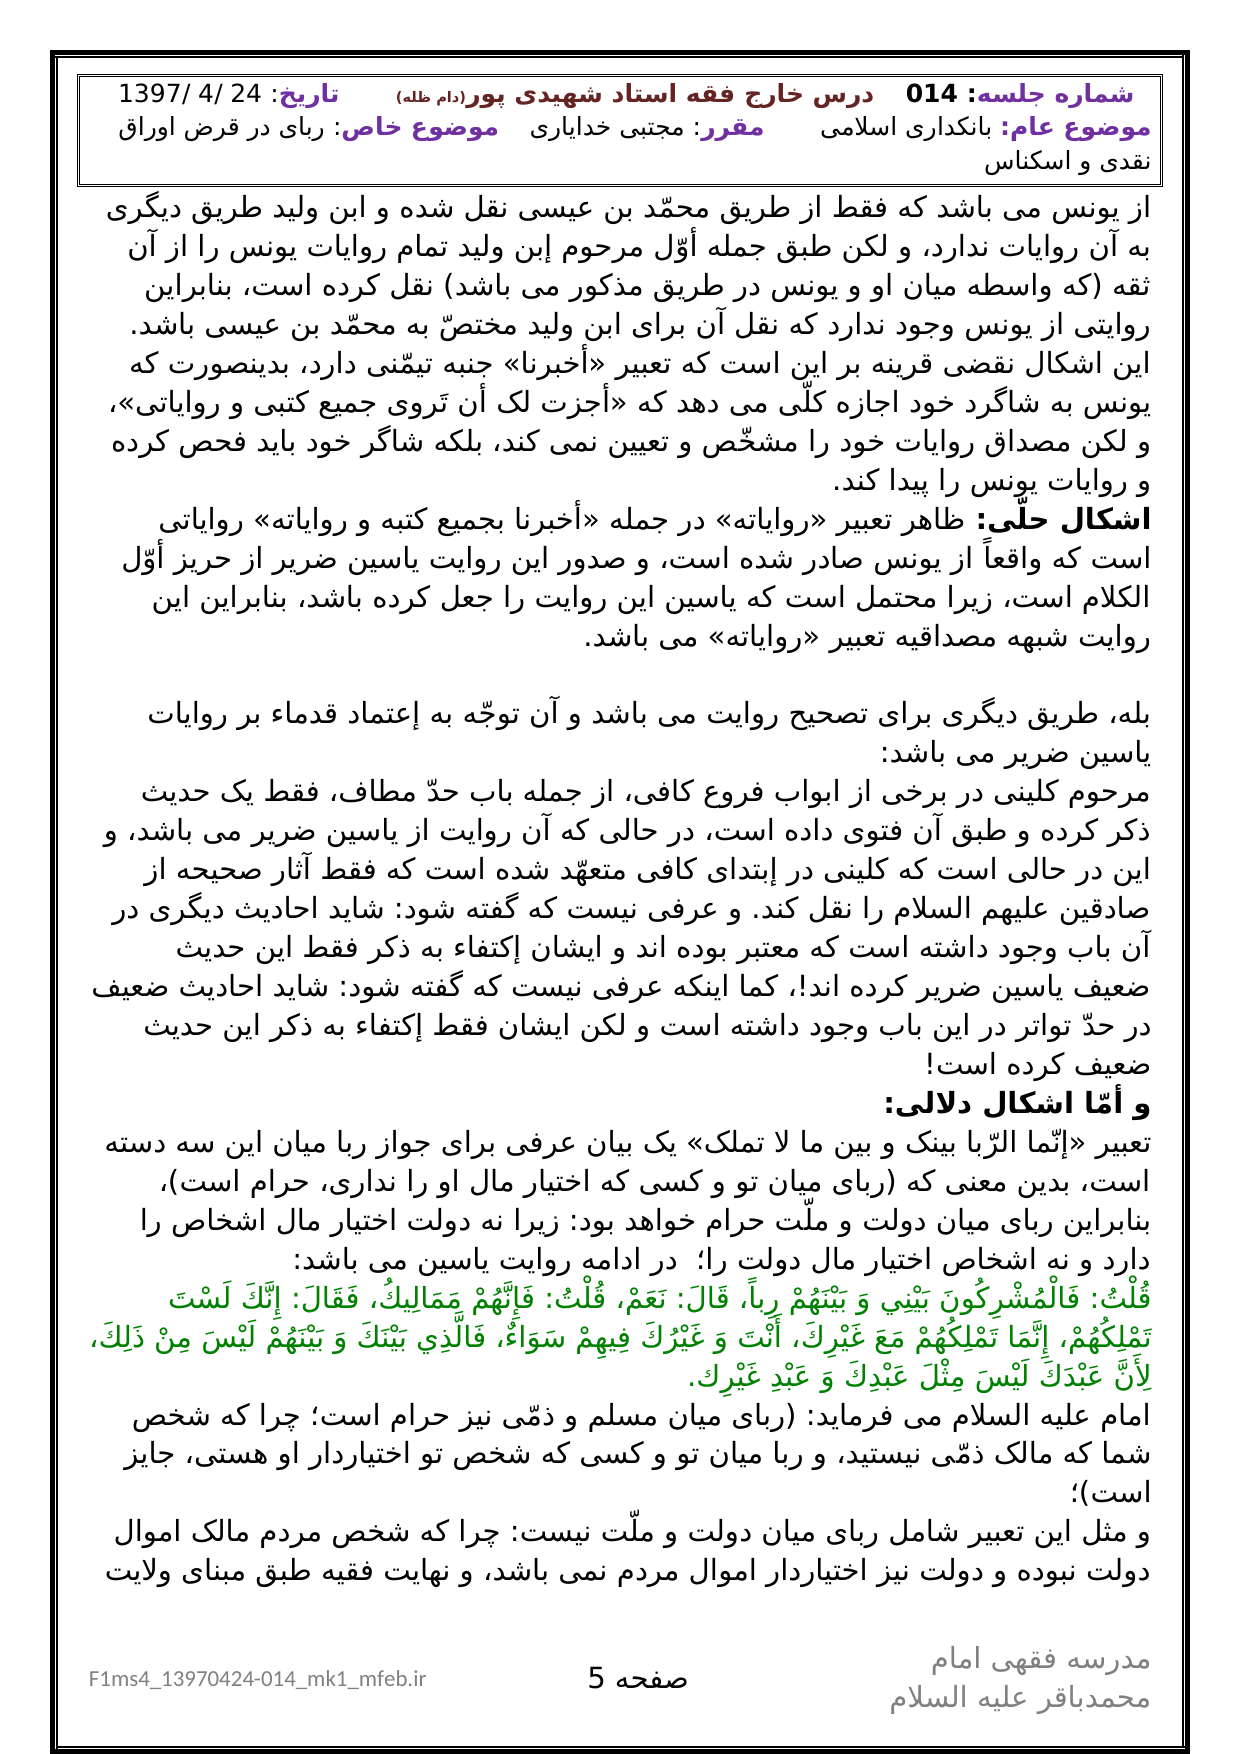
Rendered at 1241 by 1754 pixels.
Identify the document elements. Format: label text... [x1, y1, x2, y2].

text اشکال حلّی: ظاهر تعبیر «روایاته» در جمله «أخبرنا بجمیع کتبه و روایاته» روایاتی است که واقعاً از یونس صادر شده است، و صدور این روایت یاسین ضریر از حریز أوّل الکلام است، زیرا محتمل است که یاسین این روایت را جعل کرده باشد، بنابراین این روایت شبهه مصداقیه تعبیر «روایاته» می باشد. [89, 502, 1152, 653]
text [89, 191, 1152, 341]
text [89, 1515, 1152, 1588]
text تعبیر «إنّما الرّبا بینک و بین ما لا تملک» یک بیان عرفی برای جواز ربا میان این سه دسته است، بدین معنی که (ربای میان تو و کسی که اختیار مال او را نداری، حرام است)، بنابراین ربای میان دولت و ملّت حرام خواهد بود: زیرا نه دولت اختیار مال اشخاص را دارد و نه اشخاص اختیار مال دولت را؛ در ادامه روایت یاسین می باشد: [89, 1125, 1152, 1276]
text و أمّا اشکال دلالی: [89, 1086, 1152, 1120]
text امام علیه السلام می فرماید: (ربای میان مسلم و ذمّی نیز حرام است؛ چرا که شخص شما که مالک ذمّی نیستید، و ربا میان تو و کسی که شخص تو اختیاردار او هستی، جایز است)؛ [89, 1398, 1152, 1510]
text قُلْتُ: فَالْمُشْرِكُونَ بَيْنِي وَ بَيْنَهُمْ رِباً، قَالَ: نَعَمْ، قُلْتُ: فَإِنَّهُمْ مَمَالِيكُ، فَقَالَ: إِنَّكَ لَسْتَ تَمْلِكُهُمْ، إِنَّمَا تَمْلِكُهُمْ مَعَ غَيْرِكَ، أَنْتَ وَ غَيْرُكَ فِيهِمْ سَوَاءٌ، فَالَّذِي بَيْنَكَ وَ بَيْنَهُمْ لَيْسَ مِنْ ذَلِكَ، لِأَنَّ عَبْدَكَ لَيْسَ مِثْلَ عَبْدِكَ وَ عَبْدِ غَيْرِك‏. [89, 1281, 1152, 1393]
text مرحوم کلینی در برخی از ابواب فروع کافی، از جمله باب حدّ مطاف، فقط یک حدیث ذکر کرده و طبق آن فتوی داده است، در حالی که آن روایت از یاسین ضریر می باشد، و این در حالی است که کلینی در إبتدای کافی متعهّد شده است که فقط آثار صحیحه از صادقین علیهم السلام را نقل کند. و عرفی نیست که گفته شود: شاید احادیث دیگری در آن باب وجود داشته است که معتبر بوده اند و ایشان إکتفاء به ذکر فقط این حدیث ضعیف یاسین ضریر کرده اند!، کما اینکه عرفی نیست که گفته شود: شاید احادیث ضعیف در حدّ تواتر در این باب وجود داشته است و لکن ایشان فقط إکتفاء به ذکر این حدیث ضعیف کرده است! [89, 774, 1152, 1081]
text این اشکال نقضی قرینه بر این است که تعبیر «أخبرنا» جنبه تیمّنی دارد، بدینصورت که یونس به شاگرد خود اجازه کلّی می دهد که «أجزت لک أن تَروی جمیع کتبی و روایاتی»، و لکن مصداق روایات خود را مشخّص و تعیین نمی کند، بلکه شاگر خود باید فحص کرده و روایات یونس را پیدا کند. [89, 346, 1152, 497]
text بله، طریق دیگری برای تصحیح روایت می باشد و آن توجّه به إعتماد قدماء بر روایات یاسین ضریر می باشد: [89, 697, 1152, 769]
